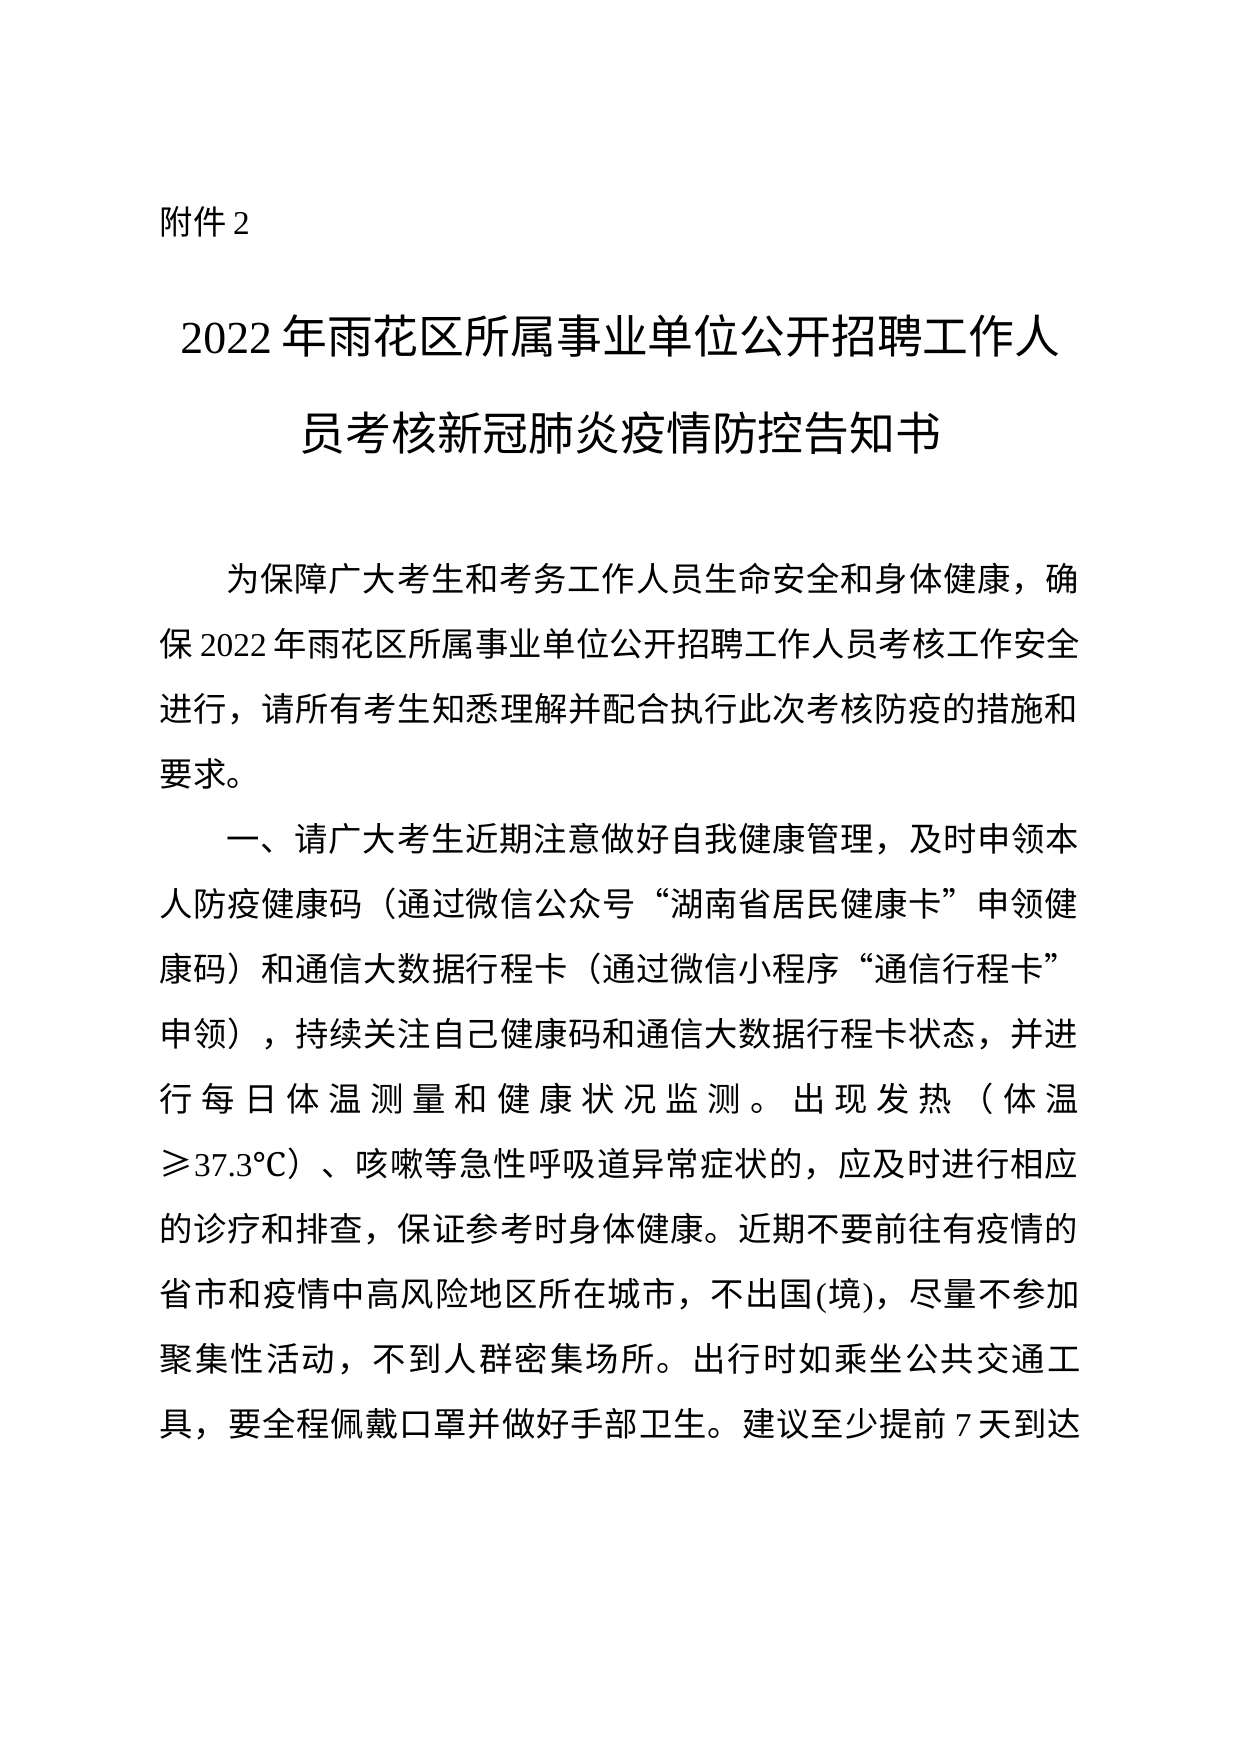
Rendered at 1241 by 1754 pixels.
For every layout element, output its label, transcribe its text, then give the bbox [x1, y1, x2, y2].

text 2022年雨花区所属事业单位公开招聘工作人员考核新冠肺炎疫情防控告知书 [159, 285, 1081, 480]
text 附件2 [159, 187, 1081, 252]
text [159, 805, 1081, 1455]
list 为保障广大考生和考务工作人员生命安全和身体健康，确保2022年雨花区所属事业单位公开招聘工作人员考核工作安全进行，请所有考生知悉理解并配合执行此次考核防疫的措施和要求。 [159, 545, 1081, 805]
